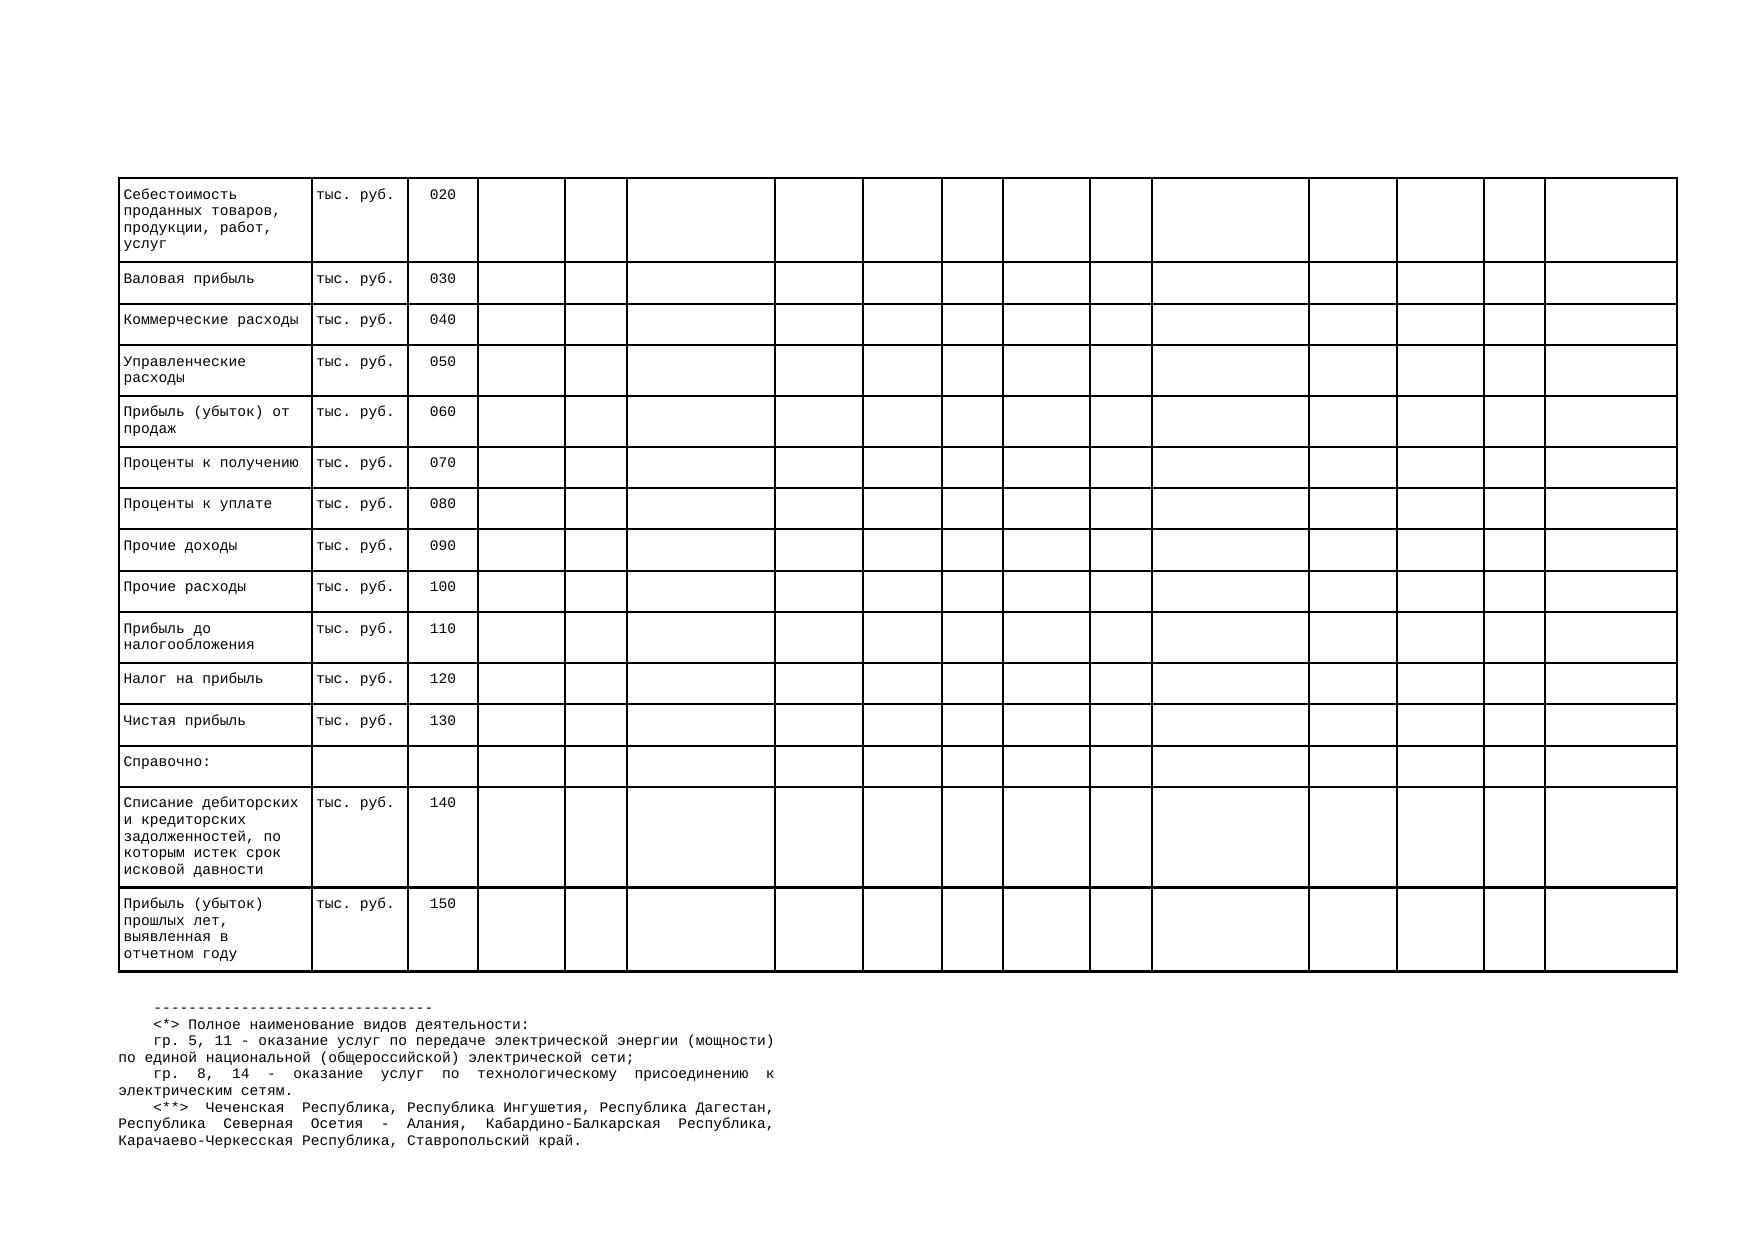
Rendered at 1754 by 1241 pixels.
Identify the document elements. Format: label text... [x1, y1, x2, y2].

table_cell [1153, 530, 1308, 569]
table_cell [943, 889, 1002, 970]
table_cell [1004, 530, 1089, 569]
table_cell тыс. руб. [313, 263, 407, 302]
table_cell тыс. руб. [313, 346, 407, 395]
table_cell [864, 705, 941, 744]
table_cell [1546, 613, 1676, 662]
table_cell [1310, 664, 1396, 703]
table_cell [1546, 889, 1676, 970]
table_cell [776, 397, 862, 446]
table_cell 130 [409, 705, 477, 744]
table_cell [566, 179, 626, 261]
table_cell [628, 664, 774, 703]
table_cell [1153, 788, 1308, 886]
table_cell [1091, 489, 1151, 528]
table_cell [864, 664, 941, 703]
table_cell тыс. руб. [313, 530, 407, 569]
table_cell тыс. руб. [313, 664, 407, 703]
table_cell [1004, 305, 1089, 344]
table_cell [1091, 664, 1151, 703]
table_cell [566, 572, 626, 611]
table_cell [566, 788, 626, 886]
table_cell [1153, 263, 1308, 302]
table_cell [776, 889, 862, 970]
table_cell [1004, 179, 1089, 261]
table_cell [479, 889, 564, 970]
table_cell [1153, 397, 1308, 446]
table_cell [479, 179, 564, 261]
table_cell [776, 263, 862, 302]
table_cell [479, 448, 564, 487]
table_cell тыс. руб. [313, 305, 407, 344]
text электрическим сетям. [118, 1083, 1636, 1100]
table_cell [864, 889, 941, 970]
table_cell [1004, 705, 1089, 744]
table_cell Себестоимость проданных товаров, продукции, работ, услуг [120, 179, 311, 261]
table_cell [479, 263, 564, 302]
table_cell [943, 572, 1002, 611]
table_cell [628, 788, 774, 886]
table_cell [1091, 530, 1151, 569]
table_cell [1398, 705, 1483, 744]
table_cell [1485, 263, 1544, 302]
table_cell [1310, 572, 1396, 611]
table_cell [479, 397, 564, 446]
table_cell [1398, 489, 1483, 528]
table_cell [1398, 397, 1483, 446]
table_cell [864, 448, 941, 487]
table_cell [1310, 346, 1396, 395]
table_cell [1153, 305, 1308, 344]
table_cell [628, 705, 774, 744]
table_cell [1546, 705, 1676, 744]
table_cell [1310, 263, 1396, 302]
table_cell [479, 788, 564, 886]
table_cell [864, 179, 941, 261]
table_cell [1153, 489, 1308, 528]
table_cell [776, 788, 862, 886]
table_cell Управленческие расходы [120, 346, 311, 395]
table_cell тыс. руб. [313, 489, 407, 528]
table_cell [776, 305, 862, 344]
table_cell [1485, 179, 1544, 261]
table_cell [1546, 572, 1676, 611]
table_cell [1398, 530, 1483, 569]
table_cell [1546, 489, 1676, 528]
table_cell [943, 263, 1002, 302]
table_cell [1153, 448, 1308, 487]
table_cell [1310, 788, 1396, 886]
table_cell тыс. руб. [313, 788, 407, 886]
table_cell [1004, 664, 1089, 703]
table_cell [1091, 747, 1151, 786]
table_cell Налог на прибыль [120, 664, 311, 703]
table_cell [864, 346, 941, 395]
table_cell [1546, 448, 1676, 487]
table_cell [1310, 705, 1396, 744]
table_cell [1485, 530, 1544, 569]
table_cell [1091, 705, 1151, 744]
table_cell [943, 705, 1002, 744]
table_cell 020 [409, 179, 477, 261]
table_cell [864, 489, 941, 528]
table_cell [628, 397, 774, 446]
table_cell [1091, 346, 1151, 395]
table_cell тыс. руб. [313, 613, 407, 662]
table_cell [943, 397, 1002, 446]
table_cell [1310, 397, 1396, 446]
table_cell [943, 346, 1002, 395]
table_cell [943, 179, 1002, 261]
table_cell [776, 179, 862, 261]
table_cell Валовая прибыль [120, 263, 311, 302]
table_cell [479, 305, 564, 344]
table_cell [479, 664, 564, 703]
table_cell [1310, 448, 1396, 487]
table_cell [776, 572, 862, 611]
table_cell [943, 448, 1002, 487]
table_cell [1485, 397, 1544, 446]
table_cell [628, 572, 774, 611]
table_cell [1310, 305, 1396, 344]
table_cell [1398, 263, 1483, 302]
table_cell [1485, 705, 1544, 744]
table_cell [479, 572, 564, 611]
table_cell Коммерческие расходы [120, 305, 311, 344]
table_cell 090 [409, 530, 477, 569]
table_cell [1546, 397, 1676, 446]
table_cell [566, 397, 626, 446]
table_cell [1004, 397, 1089, 446]
table_cell [1091, 448, 1151, 487]
table_cell [566, 530, 626, 569]
table_cell [628, 747, 774, 786]
table_cell тыс. руб. [313, 179, 407, 261]
table_cell 120 [409, 664, 477, 703]
table_cell [1091, 788, 1151, 886]
table_cell [1546, 346, 1676, 395]
table_cell [479, 489, 564, 528]
table_cell [628, 263, 774, 302]
table_cell [1153, 179, 1308, 261]
table_cell [1398, 346, 1483, 395]
table_cell [1485, 305, 1544, 344]
table_cell Списание дебиторских и кредиторских задолженностей, по которым истек срок исковой давности [120, 788, 311, 886]
table_cell [1546, 530, 1676, 569]
table_cell [1398, 788, 1483, 886]
table_cell [566, 613, 626, 662]
table_cell [566, 889, 626, 970]
table_cell 140 [409, 788, 477, 886]
table_cell [1398, 179, 1483, 261]
table_cell [1310, 179, 1396, 261]
table_cell [1485, 664, 1544, 703]
table_cell Чистая прибыль [120, 705, 311, 744]
table_cell [1546, 305, 1676, 344]
table_cell [566, 263, 626, 302]
table_cell 100 [409, 572, 477, 611]
table_cell [1153, 705, 1308, 744]
table_cell [1398, 448, 1483, 487]
table_cell [1004, 747, 1089, 786]
table_cell тыс. руб. [313, 448, 407, 487]
table_cell [864, 788, 941, 886]
table_cell [479, 346, 564, 395]
table_cell [566, 448, 626, 487]
table_cell [1004, 613, 1089, 662]
table_cell [1004, 448, 1089, 487]
text гр. 8, 14 - оказание услуг по технологическому присоединению к [118, 1067, 1636, 1083]
table_cell [1310, 747, 1396, 786]
table_cell Прибыль (убыток) от продаж [120, 397, 311, 446]
table_cell [628, 489, 774, 528]
table_cell [1546, 179, 1676, 261]
table_cell [864, 572, 941, 611]
table_cell [1398, 747, 1483, 786]
table_cell [479, 747, 564, 786]
table_cell 070 [409, 448, 477, 487]
table_cell 060 [409, 397, 477, 446]
table_cell [1004, 889, 1089, 970]
table_cell [628, 448, 774, 487]
table_cell [864, 613, 941, 662]
table_cell [943, 747, 1002, 786]
table_cell Справочно: [120, 747, 311, 786]
table_cell [1153, 572, 1308, 611]
text <*> Полное наименование видов деятельности: [118, 1017, 1636, 1033]
table_cell [776, 346, 862, 395]
table_cell [1153, 664, 1308, 703]
table_cell [1153, 889, 1308, 970]
table_cell [1004, 572, 1089, 611]
table_cell [628, 179, 774, 261]
table_cell [1398, 572, 1483, 611]
text Республика Северная Осетия - Алания, Кабардино-Балкарская Республика, [118, 1116, 1636, 1133]
table_cell [1091, 179, 1151, 261]
table_cell [1485, 572, 1544, 611]
table_cell [1091, 263, 1151, 302]
table_cell [1310, 489, 1396, 528]
table_cell [566, 305, 626, 344]
table_cell [1091, 889, 1151, 970]
table_cell [1546, 263, 1676, 302]
table_cell [479, 530, 564, 569]
table_cell [1091, 613, 1151, 662]
table_cell 110 [409, 613, 477, 662]
table_cell [776, 489, 862, 528]
table_cell Прочие доходы [120, 530, 311, 569]
table_cell Проценты к получению [120, 448, 311, 487]
table_cell [1485, 747, 1544, 786]
table_cell [1485, 788, 1544, 886]
table_cell 030 [409, 263, 477, 302]
table_cell [776, 448, 862, 487]
table_cell [1091, 305, 1151, 344]
table_cell [1310, 530, 1396, 569]
table_cell [1546, 788, 1676, 886]
table_cell 050 [409, 346, 477, 395]
table_cell [1546, 747, 1676, 786]
table_cell [1398, 613, 1483, 662]
table_cell [628, 530, 774, 569]
table_cell [566, 747, 626, 786]
table_cell [566, 489, 626, 528]
table_cell [1398, 889, 1483, 970]
table_cell [1310, 613, 1396, 662]
table_cell [1004, 489, 1089, 528]
table_cell 040 [409, 305, 477, 344]
table_cell [1004, 263, 1089, 302]
table_cell [628, 889, 774, 970]
table_cell [1091, 572, 1151, 611]
table_cell [1485, 346, 1544, 395]
table_cell [566, 664, 626, 703]
table_cell [864, 263, 941, 302]
table_cell [1485, 448, 1544, 487]
table_cell [313, 747, 407, 786]
table_cell [1546, 664, 1676, 703]
table_cell [1398, 305, 1483, 344]
table_cell [864, 397, 941, 446]
table_cell [776, 664, 862, 703]
table_cell [1153, 747, 1308, 786]
text -------------------------------- [118, 1000, 1636, 1017]
table_cell [566, 705, 626, 744]
table_cell тыс. руб. [313, 572, 407, 611]
table_cell Прибыль (убыток) прошлых лет, выявленная в отчетном году [120, 889, 311, 970]
table_cell [479, 705, 564, 744]
table_cell [1485, 489, 1544, 528]
table_cell [1310, 889, 1396, 970]
table_cell Прочие расходы [120, 572, 311, 611]
table_cell [943, 788, 1002, 886]
table_cell Прибыль до налогообложения [120, 613, 311, 662]
table_cell [776, 747, 862, 786]
table_cell [628, 613, 774, 662]
table_cell [628, 346, 774, 395]
table_cell [1091, 397, 1151, 446]
text по единой национальной (общероссийской) электрической сети; [118, 1050, 1636, 1067]
table_cell тыс. руб. [313, 397, 407, 446]
text гр. 5, 11 - оказание услуг по передаче электрической энергии (мощности) [118, 1033, 1636, 1050]
table_cell [776, 613, 862, 662]
text <**> Чеченская Республика, Республика Ингушетия, Республика Дагестан, [118, 1100, 1636, 1116]
table_cell [1485, 889, 1544, 970]
table_cell [1398, 664, 1483, 703]
table_cell [943, 664, 1002, 703]
table_cell [1004, 346, 1089, 395]
table_cell [864, 305, 941, 344]
table_cell [479, 613, 564, 662]
table_cell [864, 530, 941, 569]
table_cell [943, 530, 1002, 569]
table_cell [943, 613, 1002, 662]
table_cell [1153, 613, 1308, 662]
table_cell тыс. руб. [313, 889, 407, 970]
table_cell [943, 489, 1002, 528]
table_cell тыс. руб. [313, 705, 407, 744]
table_cell [776, 530, 862, 569]
table_cell 080 [409, 489, 477, 528]
text Карачаево-Черкесская Республика, Ставропольский край. [118, 1133, 1636, 1149]
table_cell [409, 747, 477, 786]
table_cell 150 [409, 889, 477, 970]
table_cell [566, 346, 626, 395]
table_cell [1485, 613, 1544, 662]
table_cell [943, 305, 1002, 344]
table_cell [864, 747, 941, 786]
table_cell [776, 705, 862, 744]
table_cell [1153, 346, 1308, 395]
table_cell [628, 305, 774, 344]
table_cell [1004, 788, 1089, 886]
table_cell Проценты к уплате [120, 489, 311, 528]
